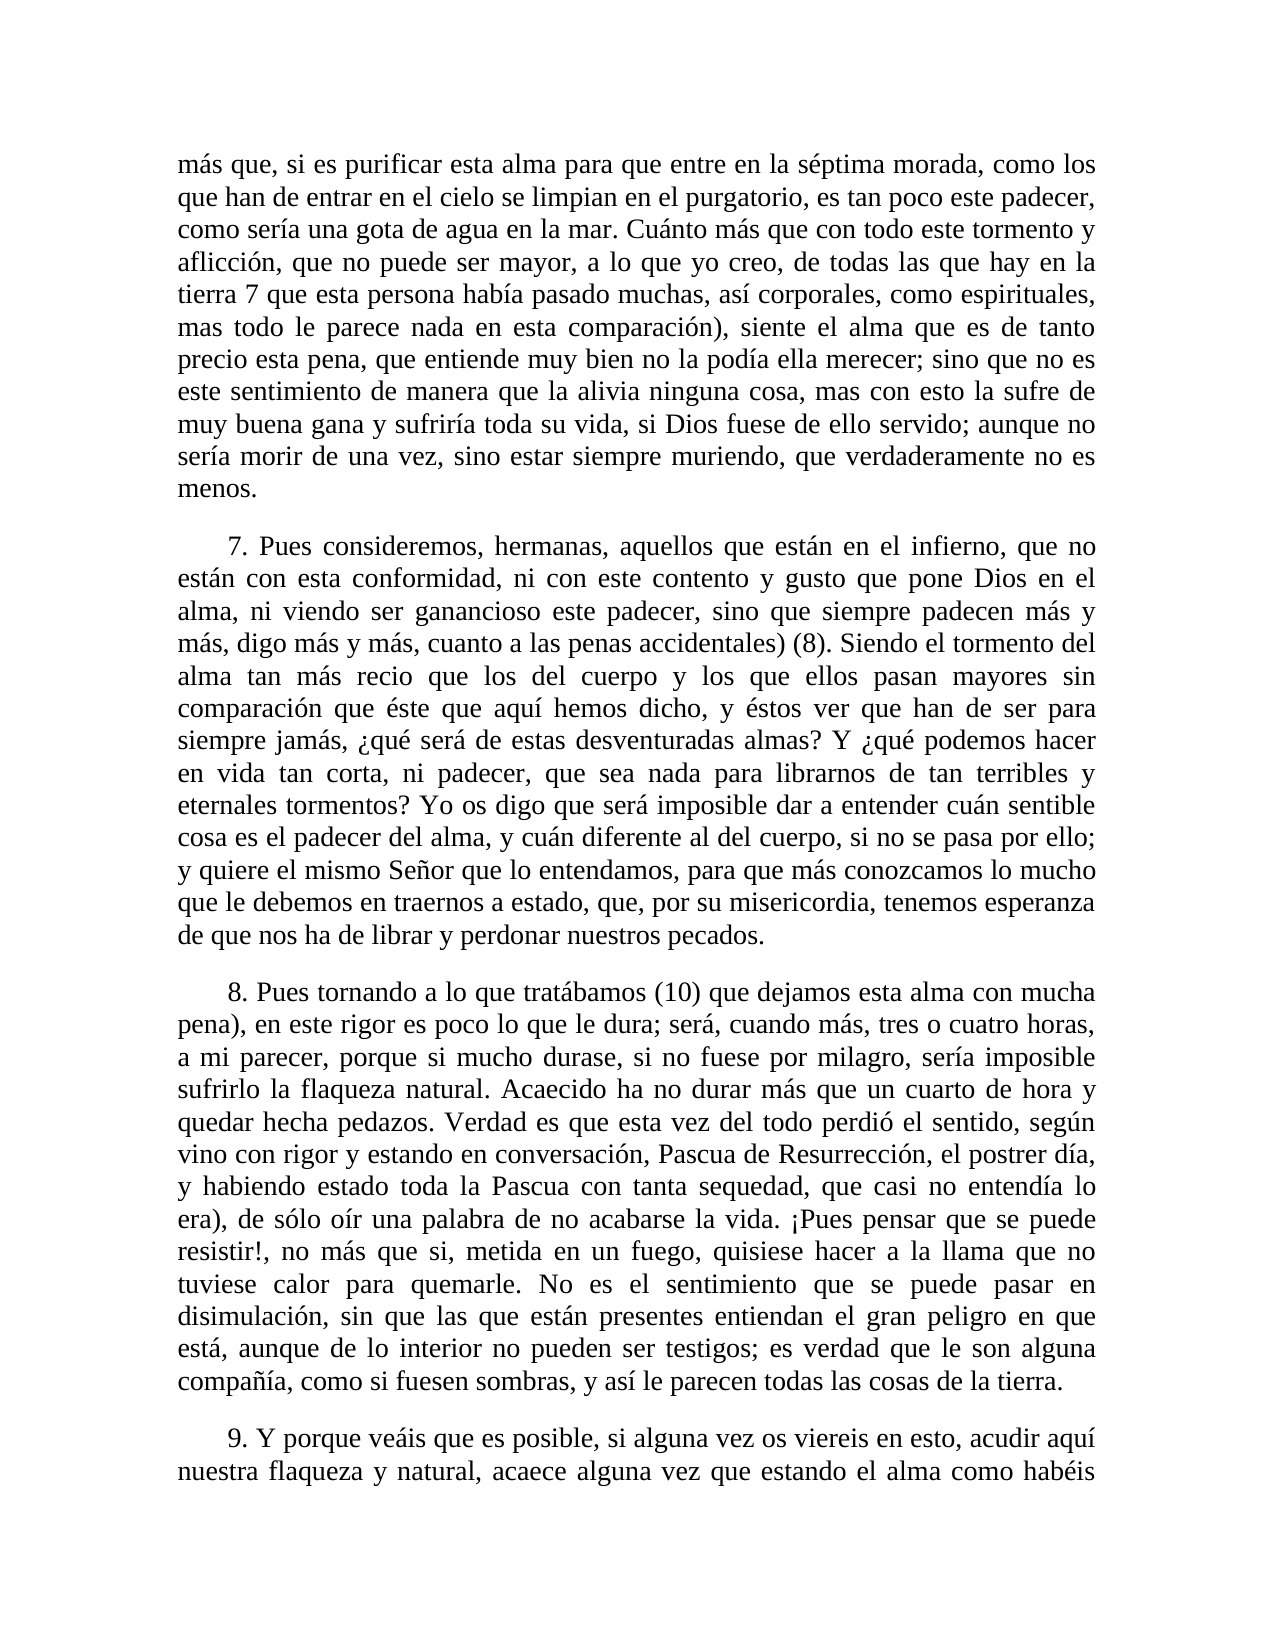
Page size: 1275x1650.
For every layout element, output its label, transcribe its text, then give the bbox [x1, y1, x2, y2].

text 8. Pues tornando a lo que tratábamos (10) que dejamos esta alma con mucha pena), en este rigor es poco lo que le dura; será, cuando más, tres o cuatro horas, a mi parecer, porque si mucho durase, si no fuese por milagro, sería imposible sufrirlo la flaqueza natural. Acaecido ha no durar más que un cuarto de hora y quedar hecha pedazos. Verdad es que esta vez del todo perdió el sentido, según vino con rigor y estando en conversación, Pascua de Resurrección, el postrer día, y habiendo estado toda la Pascua con tanta sequedad, que casi no entendía lo era), de sólo oír una palabra de no acabarse la vida. ¡Pues pensar que se puede resistir!, no más que si, metida en un fuego, quisiese hacer a la llama que no tuviese calor para quemarle. No es el sentimiento que se puede pasar en disimulación, sin que las que están presentes entiendan el gran peligro en que está, aunque de lo interior no pueden ser testigos; es verdad que le son alguna compañía, como si fuesen sombras, y así le parecen todas las cosas de la tierra. [177, 975, 1098, 1396]
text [177, 1421, 1098, 1486]
text 7. Pues consideremos, hermanas, aquellos que están en el infierno, que no están con esta conformidad, ni con este contento y gusto que pone Dios en el alma, ni viendo ser ganancioso este padecer, sino que siempre padecen más y más, digo más y más, cuanto a las penas accidentales) (8). Siendo el tormento del alma tan más recio que los del cuerpo y los que ellos pasan mayores sin comparación que éste que aquí hemos dicho, y éstos ver que han de ser para siempre jamás, ¿qué será de estas desventuradas almas? Y ¿qué podemos hacer en vida tan corta, ni padecer, que sea nada para librarnos de tan terribles y eternales tormentos? Yo os digo que será imposible dar a entender cuán sentible cosa es el padecer del alma, y cuán diferente al del cuerpo, si no se pasa por ello; y quiere el mismo Señor que lo entendamos, para que más conozcamos lo mucho que le debemos en traernos a estado, que, por su misericordia, tenemos esperanza de que nos ha de librar y perdonar nuestros pecados. [177, 529, 1098, 950]
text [177, 148, 1098, 504]
